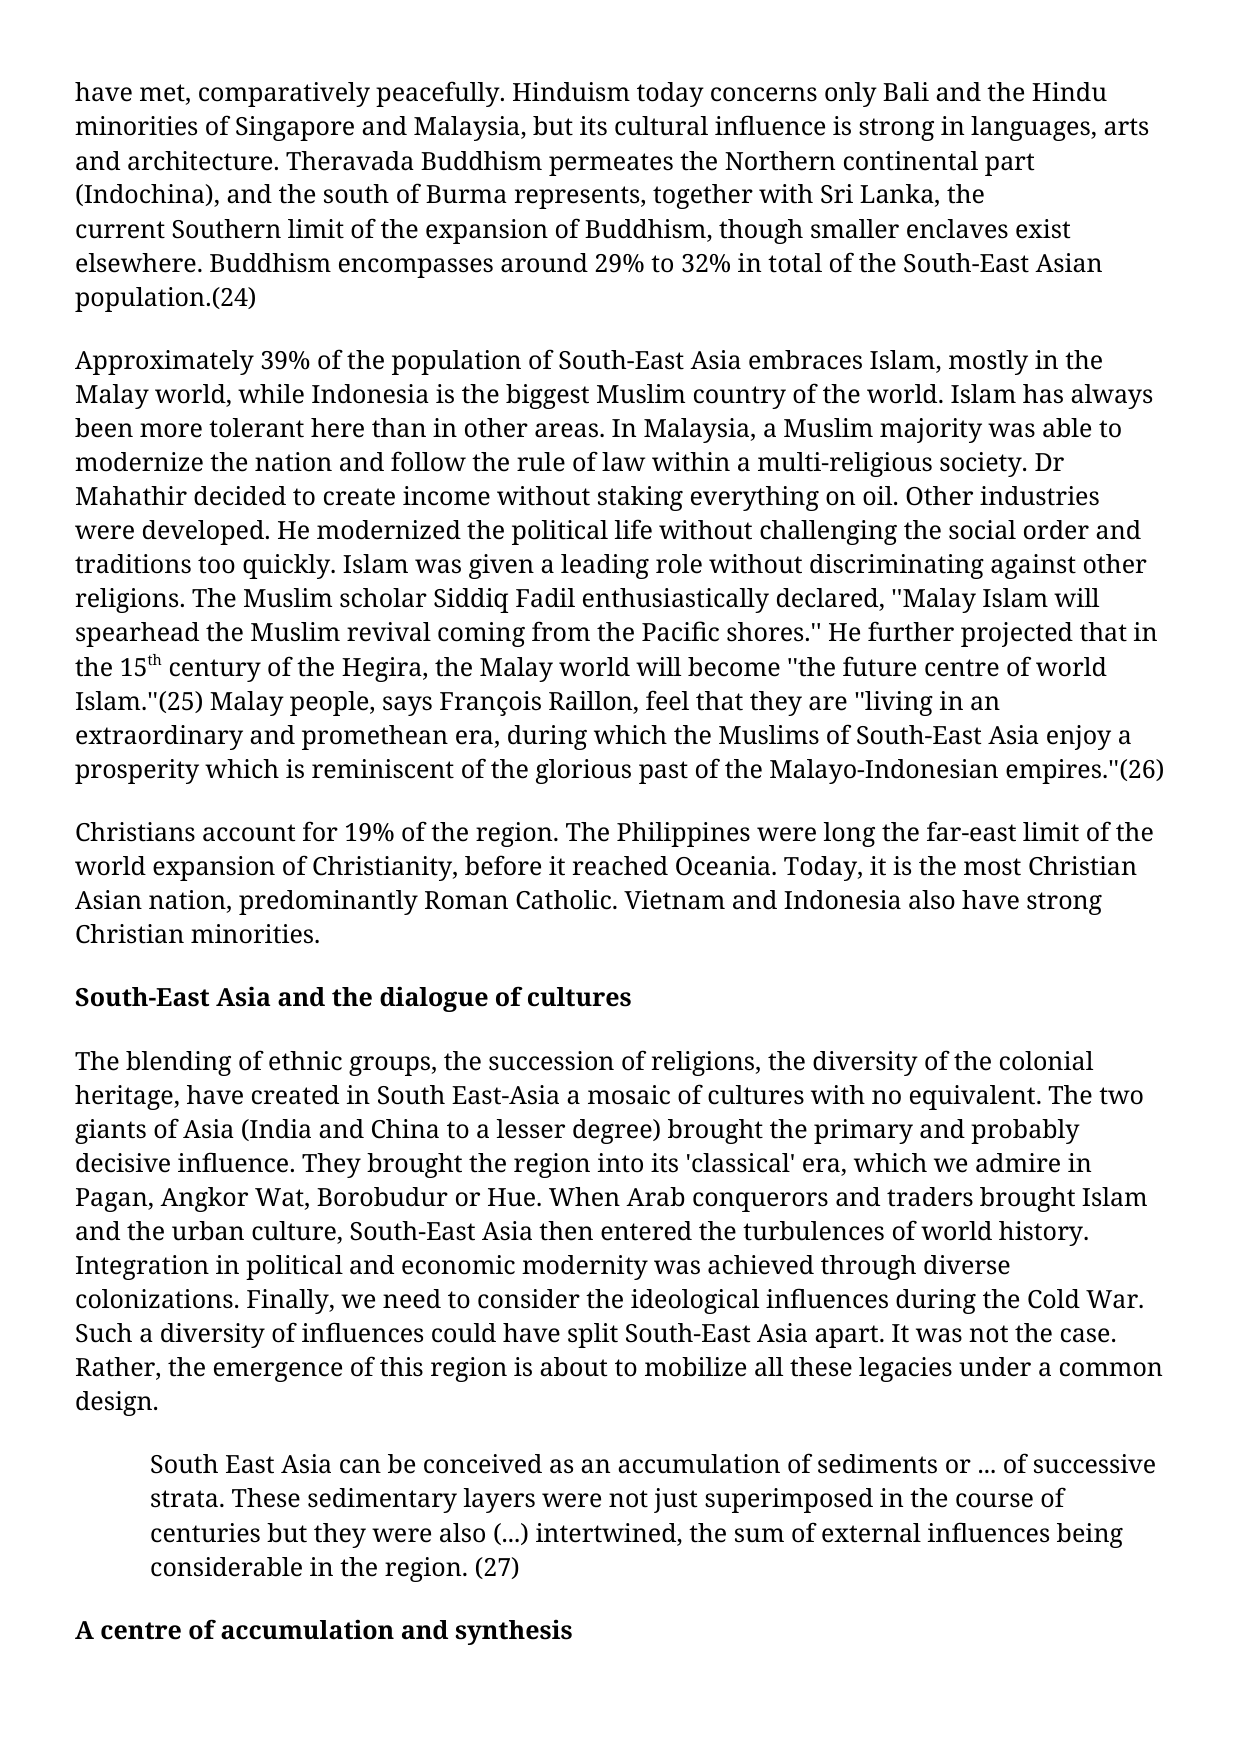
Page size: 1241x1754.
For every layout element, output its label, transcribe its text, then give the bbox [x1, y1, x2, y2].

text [75, 75, 1165, 313]
text South East Asia can be conceived as an accumulation of sediments or ... of successive strata. These sedimentary layers were not just superimposed in the course of centuries but they were also (...) intertwined, the sum of external influences being considerable in the region. (27) [150, 1447, 1165, 1583]
text The blending of ethnic groups, the succession of religions, the diversity of the colonial heritage, have created in South East-Asia a mosaic of cultures with no equivalent. The two giants of Asia (India and China to a lesser degree) brought the primary and probably decisive influence. They brought the region into its 'classical' era, which we admire in Pagan, Angkor Wat, Borobudur or Hue. When Arab conquerors and traders brought Islam and the urban culture, South-East Asia then entered the turbulences of world history. Integration in political and economic modernity was achieved through diverse colonizations. Finally, we need to consider the ideological influences during the Cold War. Such a diversity of influences could have split South-East Asia apart. It was not the case. Rather, the emergence of this region is about to mobilize all these legacies under a common design. [75, 1043, 1165, 1418]
text A centre of accumulation and synthesis [75, 1612, 1165, 1647]
text Approximately 39% of the population of South-East Asia embraces Islam, mostly in the Malay world, while Indonesia is the biggest Muslim country of the world. Islam has always been more tolerant here than in other areas. In Malaysia, a Muslim majority was able to modernize the nation and follow the rule of law within a multi-religious society. Dr Mahathir decided to create income without staking everything on oil. Other industries were developed. He modernized the political life without challenging the social order and traditions too quickly. Islam was given a leading role without discriminating against other religions. The Muslim scholar Siddiq Fadil enthusiastically declared, ''Malay Islam will spearhead the Muslim revival coming from the Pacific shores.'' He further projected that in the 15th century of the Hegira, the Malay world will become ''the future centre of world Islam.''(25) Malay people, says François Raillon, feel that they are ''living in an extraordinary and promethean era, during which the Muslims of South-East Asia enjoy a prosperity which is reminiscent of the glorious past of the Malayo-Indonesian empires.''(26) [75, 343, 1165, 785]
text Christians account for 19% of the region. The Philippines were long the far-east limit of the world expansion of Christianity, before it reached Oceania. Today, it is the most Christian Asian nation, predominantly Roman Catholic. Vietnam and Indonesia also have strong Christian minorities. [75, 814, 1165, 951]
text South-East Asia and the dialogue of cultures [75, 980, 1165, 1014]
